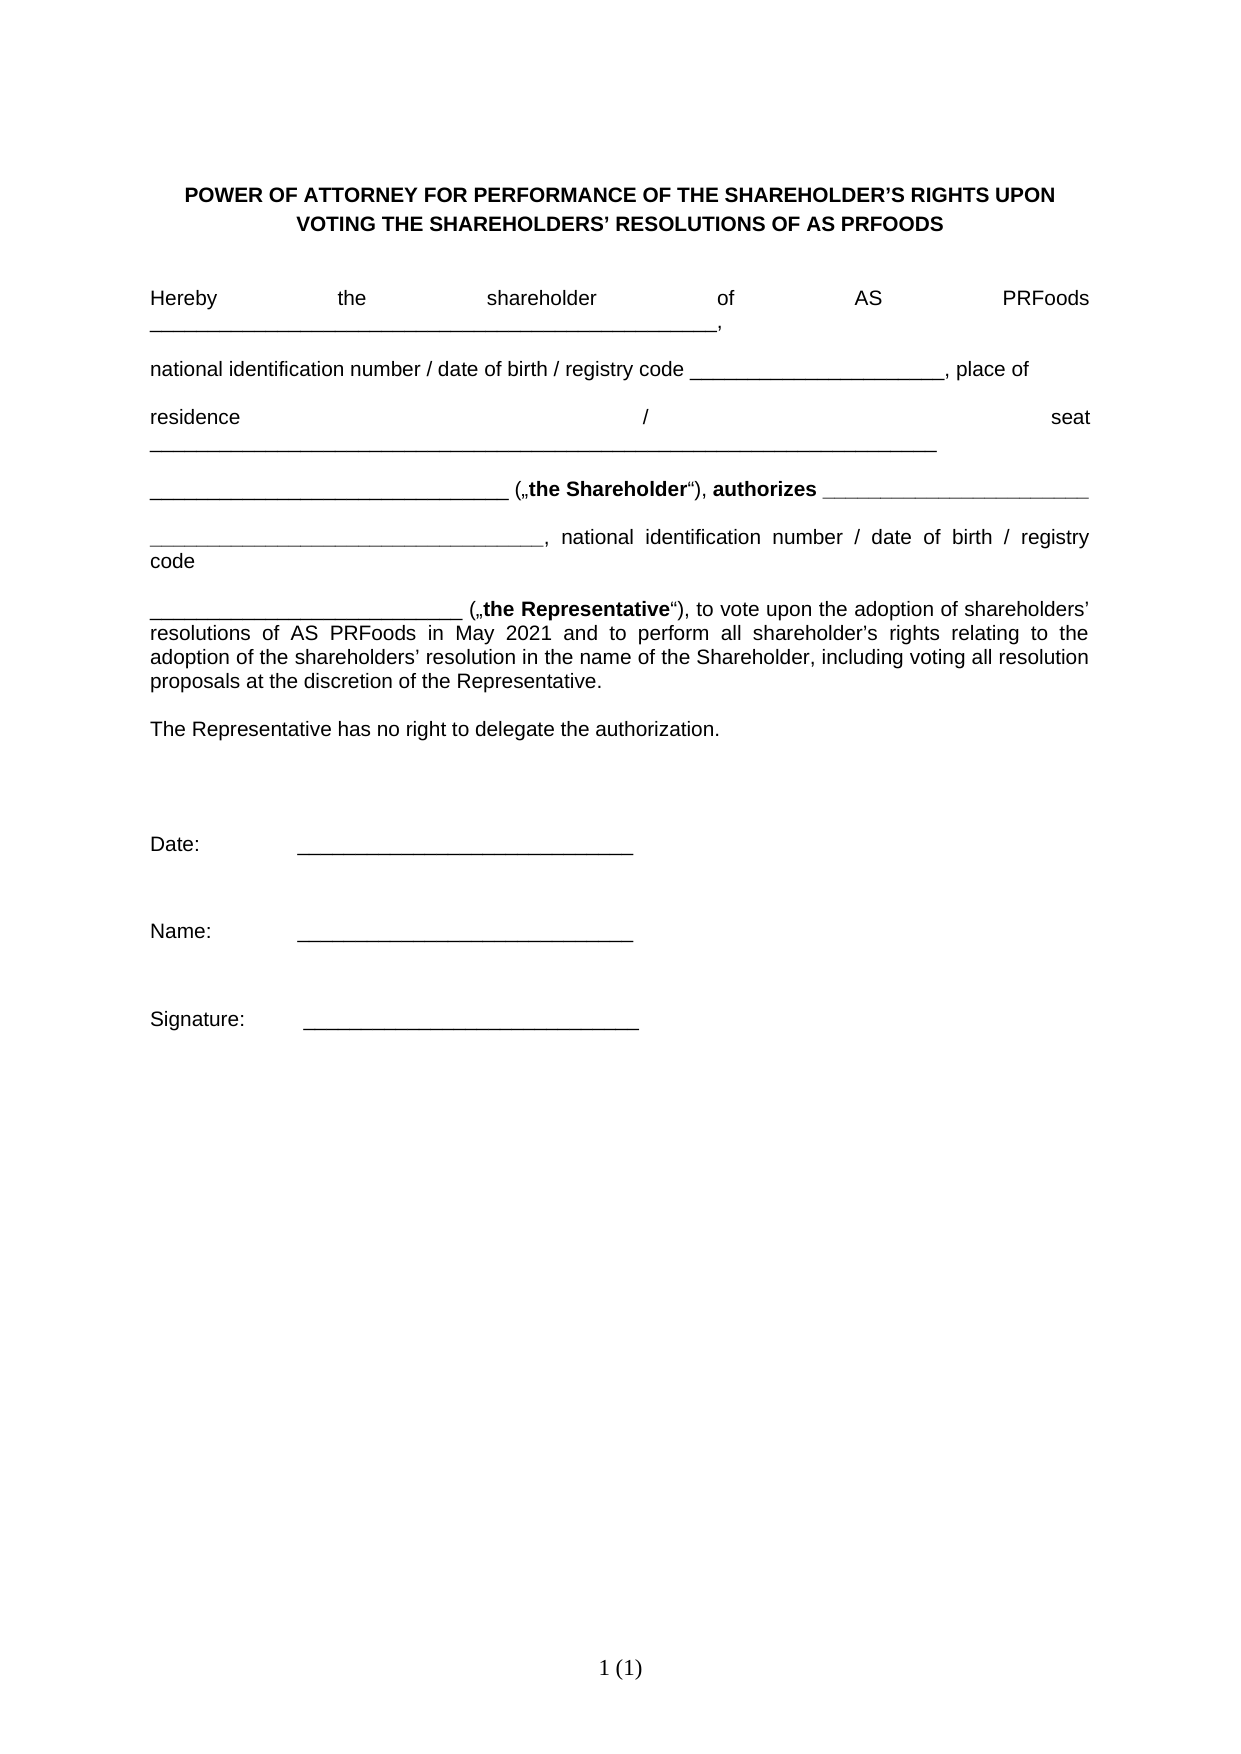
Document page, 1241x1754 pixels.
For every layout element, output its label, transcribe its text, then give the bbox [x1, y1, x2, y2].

text Name: _____________________________ [150, 916, 1090, 945]
text _______________________________ („the Shareholder“), authorizes _______________________ [150, 477, 1090, 501]
text The Representative has no right to delegate the authorization. [150, 717, 1090, 741]
text residence / seat ____________________________________________________________________ [150, 405, 1090, 453]
text Hereby the shareholder of AS PRFoods _________________________________________________, [150, 285, 1090, 333]
text __________________________________, national identification number / date of birth / registry code [150, 525, 1090, 573]
text ___________________________ („the Representative“), to vote upon the adoption of shareholders’ resolutions of AS PRFoods in May 2021 and to perform all shareholder’s rights relating to the adoption of the shareholders’ resolution in the name of the Shareholder, including voting all resolution proposals at the discretion of the Representative. [150, 597, 1090, 693]
text Date: _____________________________ [150, 828, 1090, 857]
text Signature: _____________________________ [150, 1003, 1090, 1032]
text POWER OF ATTORNEY FOR PERFORMANCE OF THE SHAREHOLDER’S RIGHTS UPON VOTING THE SHAREHOLDERS’ RESOLUTIONS OF AS PRFOODS [150, 179, 1090, 237]
text national identification number / date of birth / registry code ______________________, place of [150, 357, 1090, 381]
